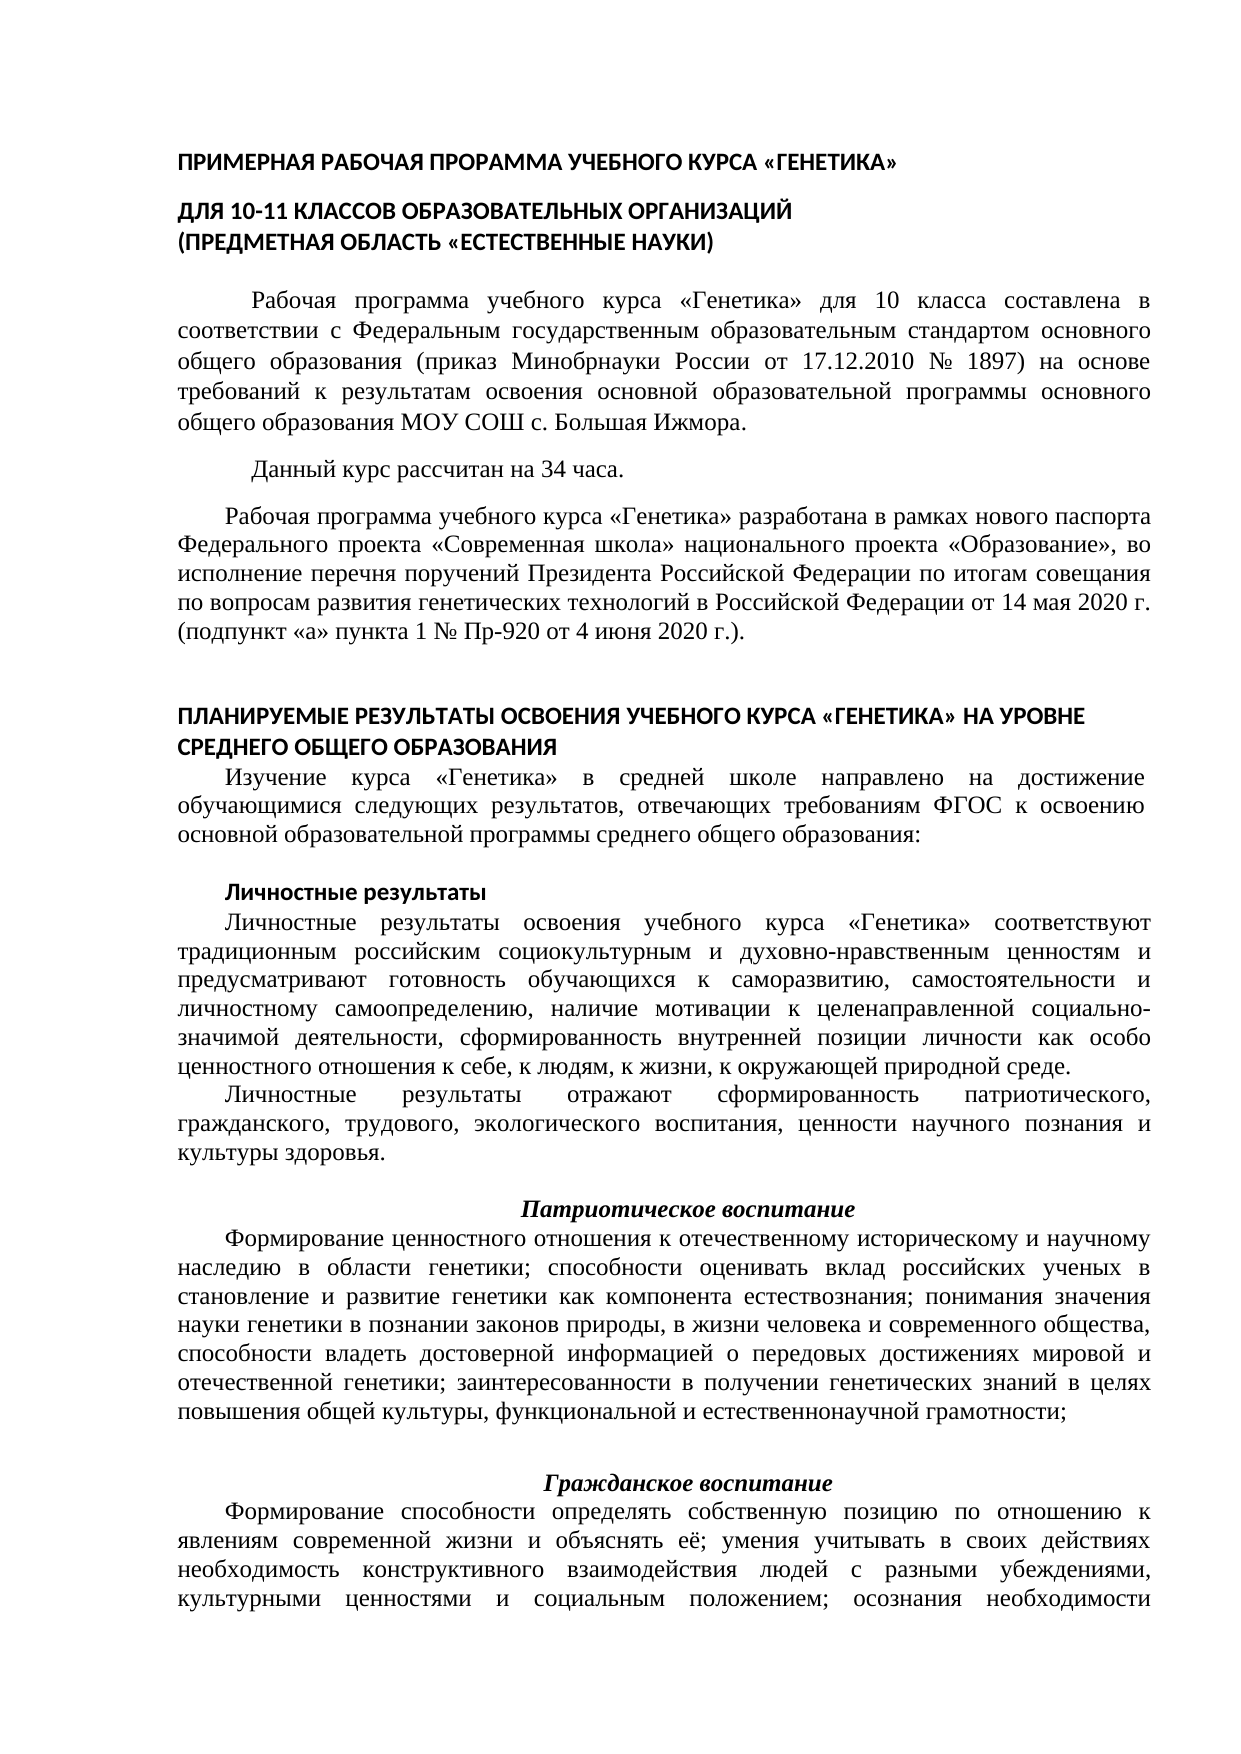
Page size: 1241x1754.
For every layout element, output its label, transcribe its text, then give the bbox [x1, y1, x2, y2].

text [177, 1496, 1152, 1611]
subtitle Личностные результаты [177, 877, 1152, 907]
text Рабочая программа учебного курса «Генетика» для 10 класса составлена в соответствии с Федеральным государственным образовательным стандартом основного общего образования (приказ Минобрнауки России от 17.12.2010 № 1897) на основе требований к результатам освоения основной образовательной программы основного общего образования МОУ СОШ с. Большая Ижмора. [177, 285, 1152, 435]
text ДЛЯ 10-11 КЛАССОВ ОБРАЗОВАТЕЛЬНЫХ ОРГАНИЗАЦИЙ [177, 195, 1152, 226]
text Формирование ценностного отношения к отечественному историческому и научному наследию в области генетики; способности оценивать вклад российских ученых в становление и развитие генетики как компонента естествознания; понимания значения науки генетики в познании законов природы, в жизни человека и современного общества, способности владеть достоверной информацией о передовых достижениях мировой и отечественной генетики; заинтересованности в получении генетических знаний в целях повышения общей культуры, функциональной и естественнонаучной грамотности; [177, 1223, 1152, 1424]
text Изучение курса «Генетика» в средней школе направлено на достижение обучающимися следующих результатов, отвечающих требованиям ФГОС к освоению основной образовательной программы среднего общего образования: [177, 762, 1146, 848]
text (ПРЕДМЕТНАЯ ОБЛАСТЬ «ЕСТЕСТВЕННЫЕ НАУКИ) [177, 226, 1152, 256]
text ПРИМЕРНАЯ РАБОЧАЯ ПРОРАММА УЧЕБНОГО КУРСА «ГЕНЕТИКА» [177, 146, 1152, 177]
text Личностные результаты отражают сформированность патриотического, гражданского, трудового, экологического воспитания, ценности научного познания и культуры здоровья. [177, 1079, 1152, 1166]
text Патриотическое воспитание [177, 1194, 1152, 1223]
text Гражданское воспитание [177, 1468, 1152, 1496]
subtitle ПЛАНИРУЕМЫЕ РЕЗУЛЬТАТЫ ОСВОЕНИЯ УЧЕБНОГО КУРСА «ГЕНЕТИКА» НА УРОВНЕ СРЕДНЕГО ОБЩЕГО ОБРАЗОВАНИЯ [177, 701, 1152, 762]
text Рабочая программа учебного курса «Генетика» разработана в рамках нового паспорта Федерального проекта «Современная школа» национального проекта «Образование», во исполнение перечня поручений Президента Российской Федерации по итогам совещания по вопросам развития генетических технологий в Российской Федерации от 14 мая 2020 г. (подпункт «а» пункта 1 № Пр-920 от 4 июня 2020 г.). [177, 501, 1152, 644]
text Личностные результаты освоения учебного курса «Генетика» соответствуют традиционным российским социокультурным и духовно-нравственным ценностям и предусматривают готовность обучающихся к саморазвитию, самостоятельности и личностному самоопределению, наличие мотивации к целенаправленной социально-значимой деятельности, сформированность внутренней позиции личности как особо ценностного отношения к себе, к людям, к жизни, к окружающей природной среде. [177, 907, 1152, 1079]
text Данный курс рассчитан на 34 часа. [177, 454, 1152, 482]
